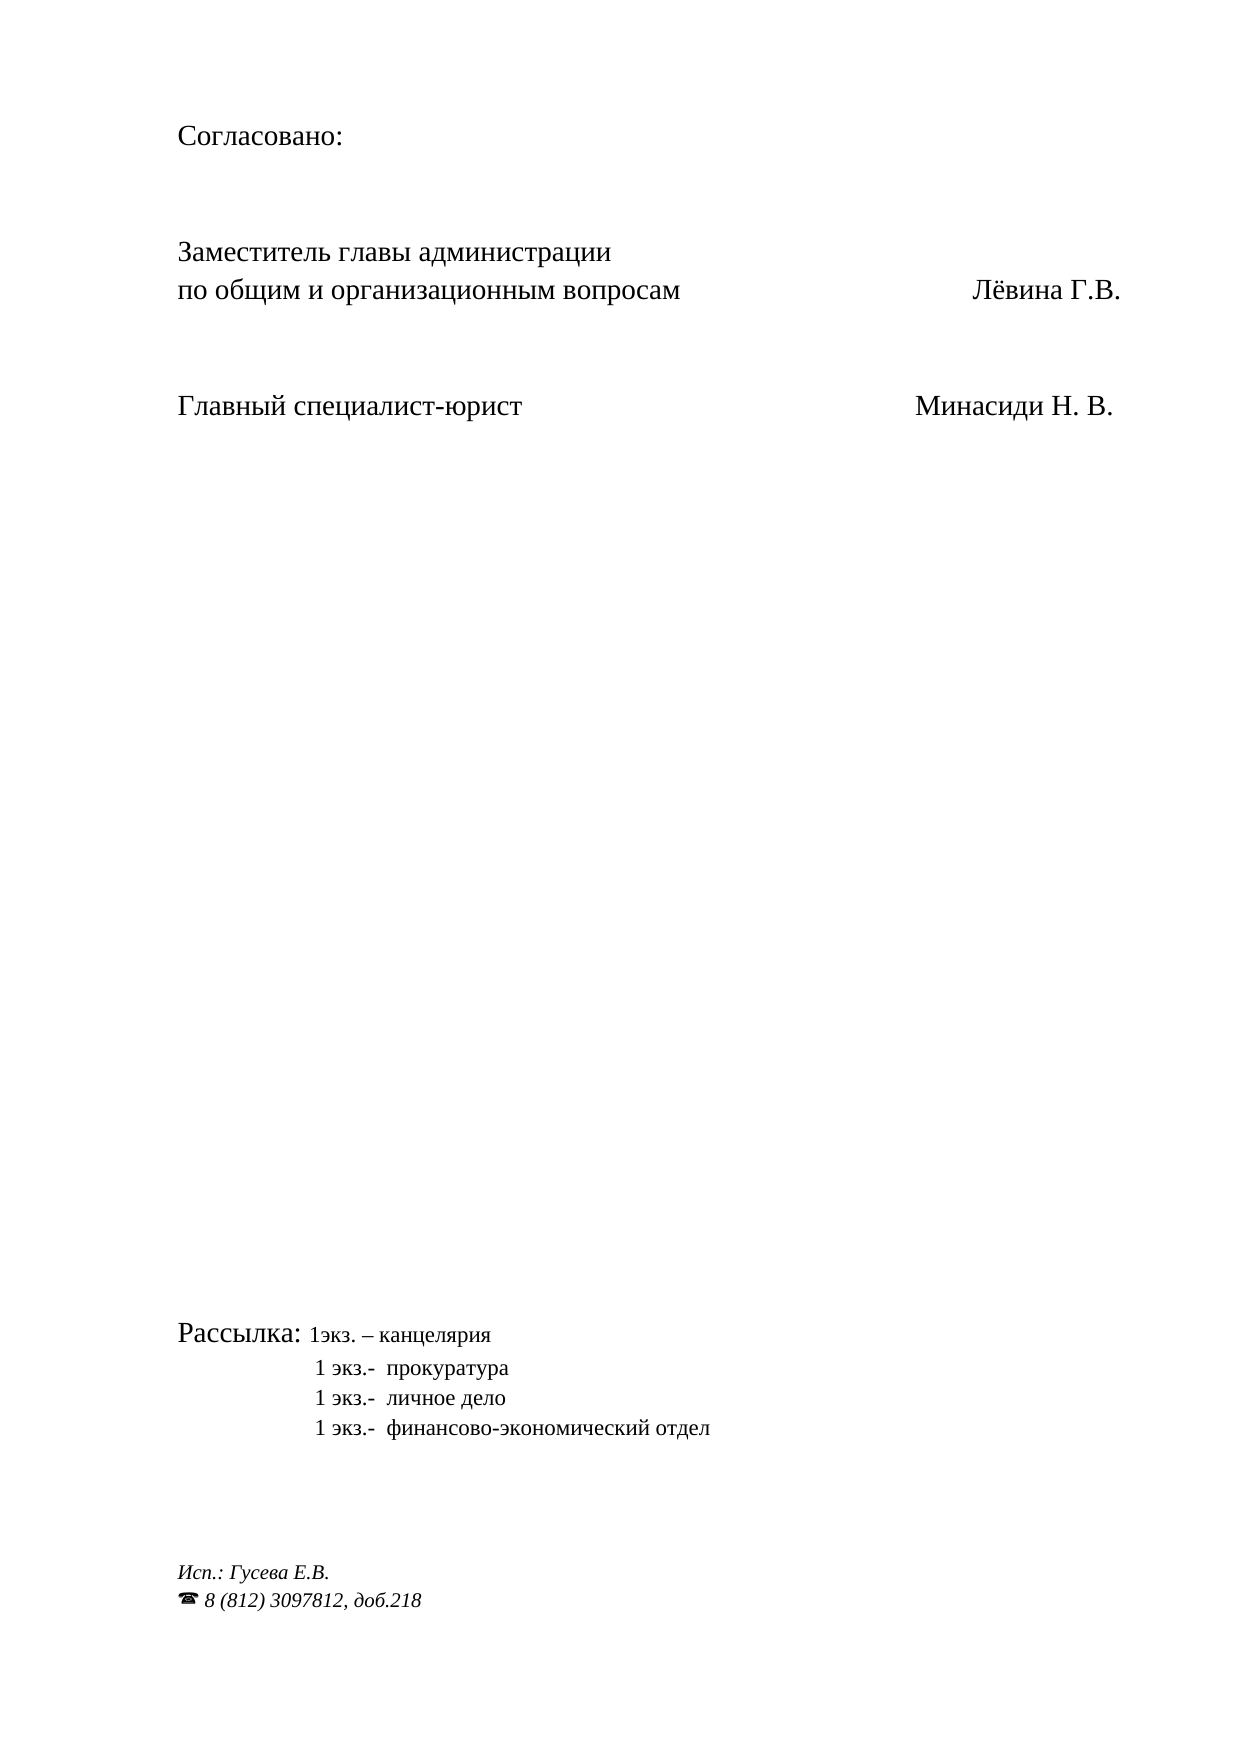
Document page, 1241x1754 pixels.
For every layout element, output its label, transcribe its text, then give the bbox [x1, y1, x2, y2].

text по общим и организационным вопросам Лёвина Г.В. [177, 272, 1152, 306]
text 1 экз.- прокуратура [177, 1354, 1152, 1380]
text Исп.: Гусева Е.В. [177, 1560, 1152, 1584]
text 8 (812) 3097812, доб.218 [177, 1587, 1152, 1612]
text 1 экз.- финансово-экономический отдел [177, 1414, 1152, 1440]
text Главный специалист-юрист Минасиди Н. В. [177, 388, 1152, 421]
text Рассылка: 1экз. – канцелярия [177, 1315, 1152, 1349]
text Согласовано: [177, 118, 1152, 152]
text 1 экз.- личное дело [177, 1384, 1152, 1410]
text Заместитель главы администрации [177, 234, 1152, 267]
